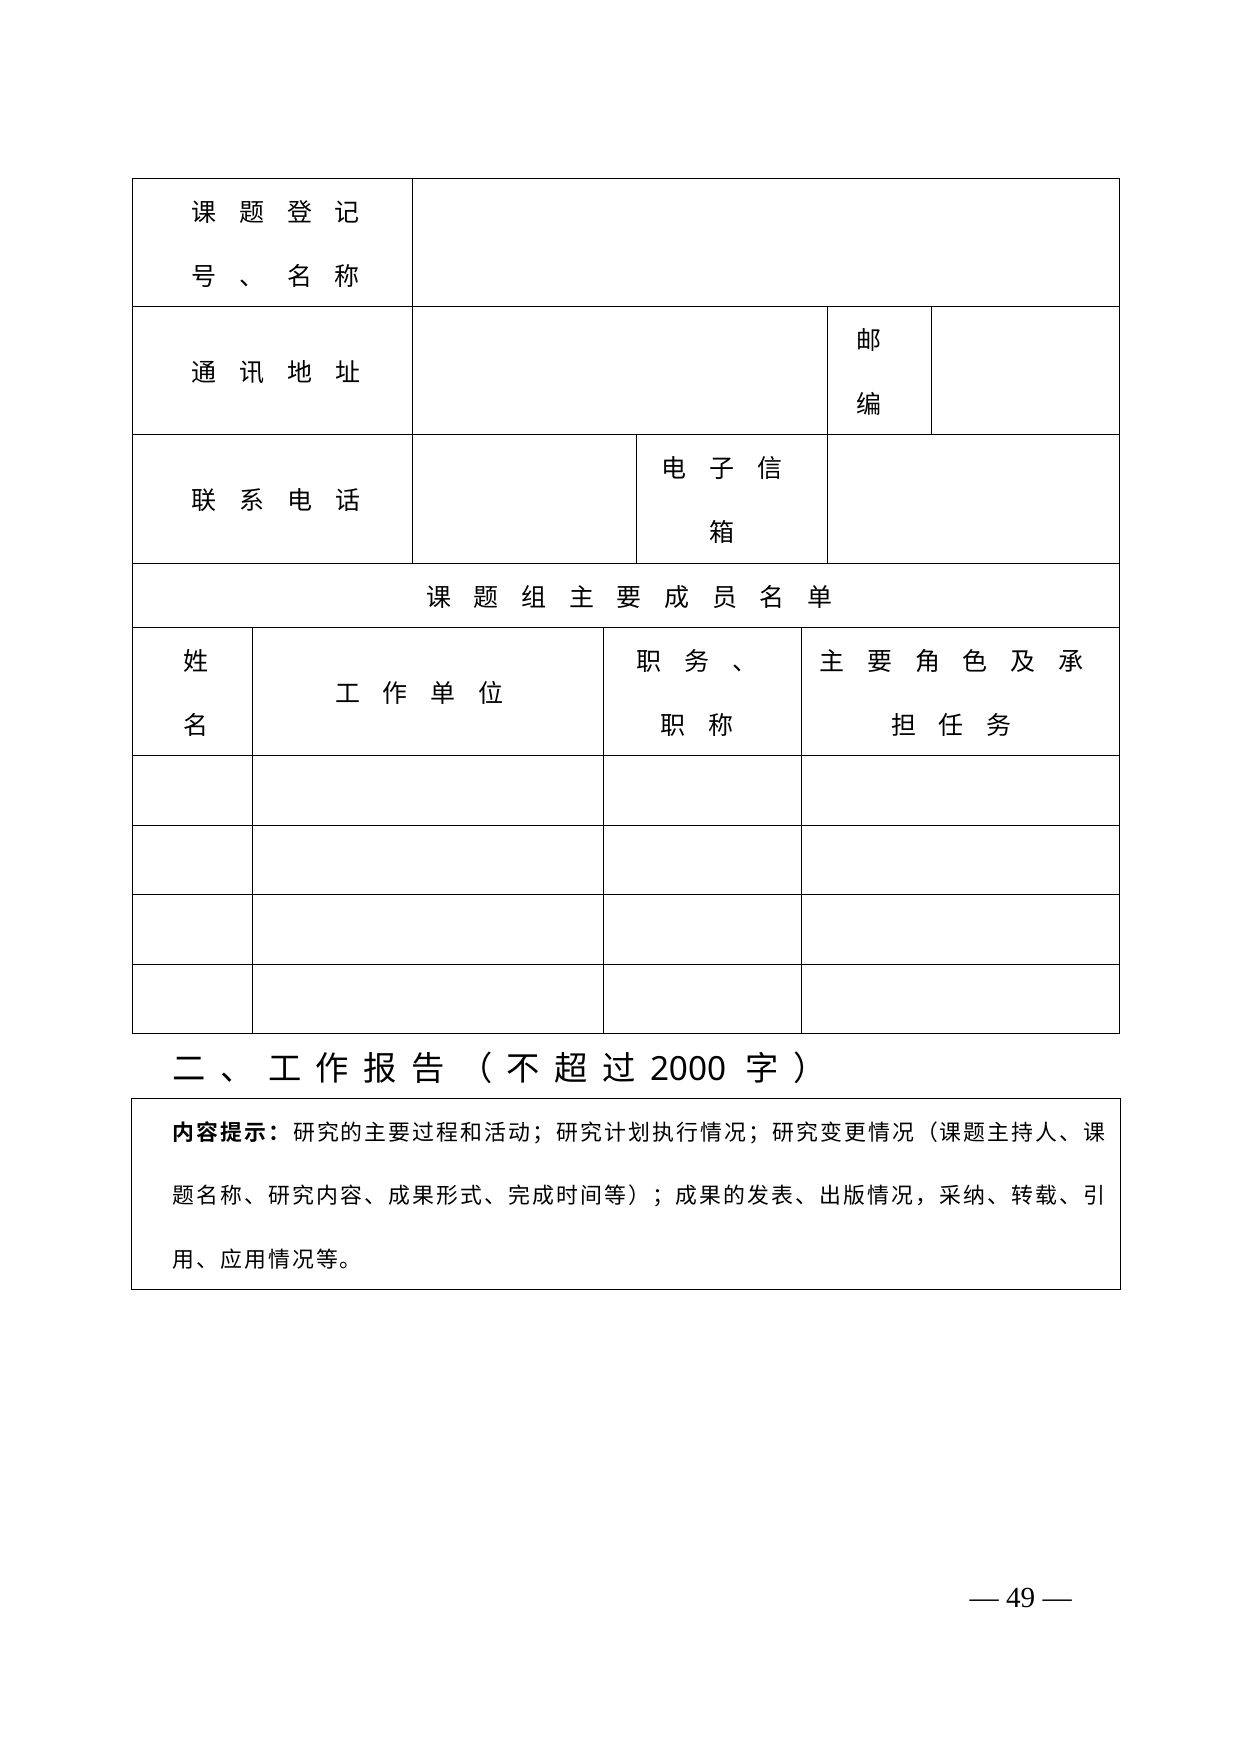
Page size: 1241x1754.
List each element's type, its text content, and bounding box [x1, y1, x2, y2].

table_cell [253, 965, 603, 1033]
table_cell 主要角色及承担任务 [802, 628, 1119, 755]
table_cell [133, 826, 252, 894]
table_cell 邮编 [828, 307, 931, 434]
table_cell [253, 895, 603, 963]
table_cell 工作单位 [253, 628, 603, 755]
text 二、工作报告（不超过2000字） [173, 1034, 1079, 1098]
table_cell [828, 435, 1119, 562]
table_cell [133, 895, 252, 963]
table_cell [413, 307, 827, 434]
table_cell [802, 826, 1119, 894]
table_cell [802, 965, 1119, 1033]
table_cell 职务、职称 [604, 628, 801, 755]
table_cell [802, 756, 1119, 824]
table_header 课题登记号、名称 [133, 179, 412, 306]
table_cell [133, 756, 252, 824]
table_cell [253, 756, 603, 824]
table_cell 姓 名 [133, 628, 252, 755]
table_header [413, 179, 1119, 306]
table_header 内容提示：研究的主要过程和活动；研究计划执行情况；研究变更情况（课题主持人、课题名称、研究内容、成果形式、完成时间等）；成果的发表、出版情况，采纳、转载、引用、应用情况等。 [132, 1099, 1120, 1289]
table_cell [604, 756, 801, 824]
table_cell 联系电话 [133, 435, 412, 562]
table_cell [604, 826, 801, 894]
table_cell [604, 965, 801, 1033]
table_cell 电子信箱 [637, 435, 827, 562]
table_cell [133, 965, 252, 1033]
table_cell 课题组主要成员名单 [133, 564, 1119, 627]
table_cell [802, 895, 1119, 963]
table_cell [932, 307, 1119, 434]
table_cell [604, 895, 801, 963]
table_cell [253, 826, 603, 894]
table_cell [413, 435, 636, 562]
table_cell 通讯地址 [133, 307, 412, 434]
